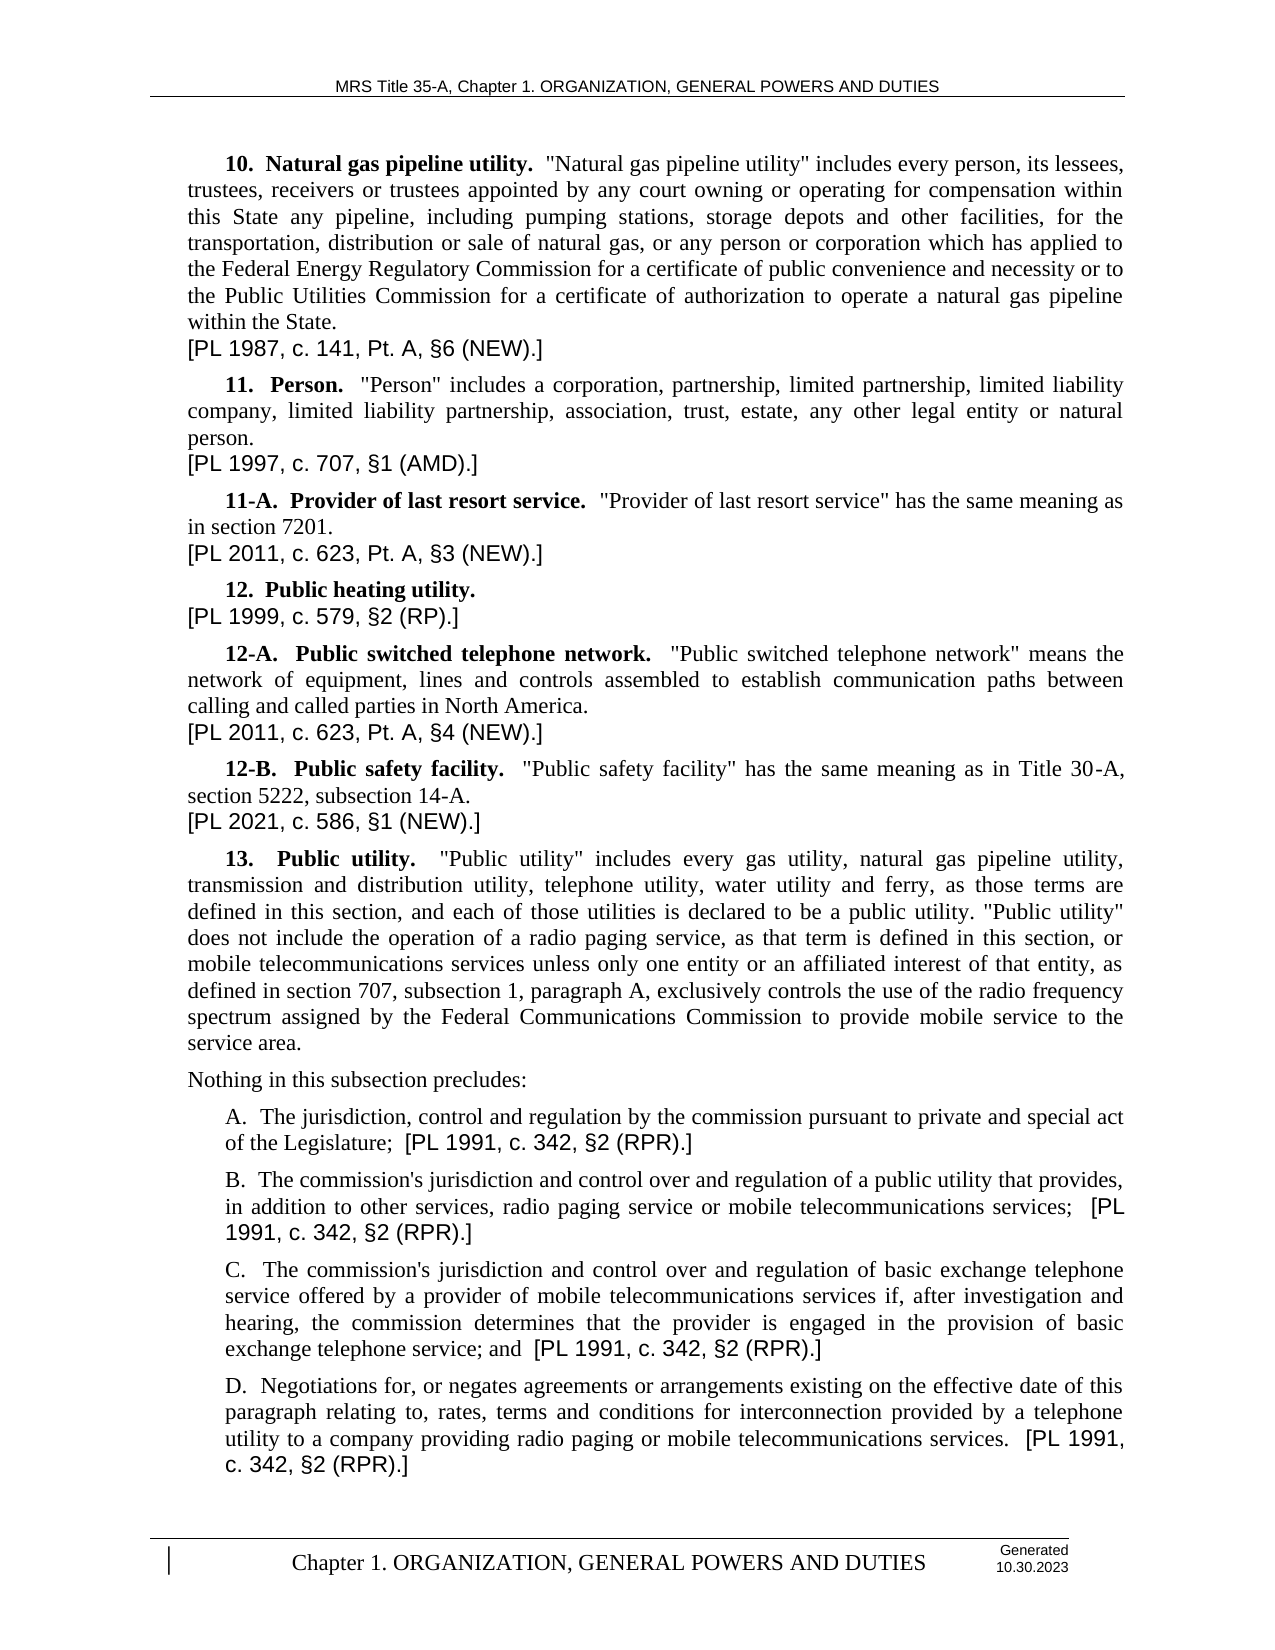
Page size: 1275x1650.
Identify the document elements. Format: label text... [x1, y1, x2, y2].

text [PL 2021, c. 586, §1 (NEW).] [187, 808, 1125, 834]
text [PL 1999, c. 579, §2 (RP).] [187, 603, 1125, 629]
text [PL 2011, c. 623, Pt. A, §3 (NEW).] [187, 540, 1125, 566]
text B. The commission's jurisdiction and control over and regulation of a public utility that provides, in addition to other services, radio paging service or mobile telecommunications services; [PL 1991, c. 342, §2 (RPR).] [225, 1166, 1125, 1245]
text A. The jurisdiction, control and regulation by the commission pursuant to private and special act of the Legislature; [PL 1991, c. 342, §2 (RPR).] [225, 1103, 1125, 1156]
text D. Negotiations for, or negates agreements or arrangements existing on the effective date of this paragraph relating to, rates, terms and conditions for interconnection provided by a telephone utility to a company providing radio paging or mobile telecommunications services. [PL 1991, c. 342, §2 (RPR).] [225, 1372, 1125, 1477]
text 10. Natural gas pipeline utility. "Natural gas pipeline utility" includes every person, its lessees, trustees, receivers or trustees appointed by any court owning or operating for compensation within this State any pipeline, including pumping stations, storage depots and other facilities, for the transportation, distribution or sale of natural gas, or any person or corporation which has applied to the Federal Energy Regulatory Commission for a certificate of public convenience and necessity or to the Public Utilities Commission for a certificate of authorization to operate a natural gas pipeline within the State. [187, 150, 1125, 334]
text 13. Public utility. "Public utility" includes every gas utility, natural gas pipeline utility, transmission and distribution utility, telephone utility, water utility and ferry, as those terms are defined in this section, and each of those utilities is declared to be a public utility. "Public utility" does not include the operation of a radio paging service, as that term is defined in this section, or mobile telecommunications services unless only one entity or an affiliated interest of that entity, as defined in section 707, subsection 1, paragraph A, exclusively controls the use of the radio frequency spectrum assigned by the Federal Communications Commission to provide mobile service to the service area. [187, 845, 1125, 1056]
text 11-A. Provider of last resort service. "Provider of last resort service" has the same meaning as in section 7201. [187, 487, 1125, 540]
text 12-A. Public switched telephone network. "Public switched telephone network" means the network of equipment, lines and controls assembled to establish communication paths between calling and called parties in North America. [187, 640, 1125, 719]
text C. The commission's jurisdiction and control over and regulation of basic exchange telephone service offered by a provider of mobile telecommunications services if, after investigation and hearing, the commission determines that the provider is engaged in the provision of basic exchange telephone service; and [PL 1991, c. 342, §2 (RPR).] [225, 1256, 1125, 1361]
text [PL 2011, c. 623, Pt. A, §4 (NEW).] [187, 719, 1125, 745]
text [PL 1997, c. 707, §1 (AMD).] [187, 450, 1125, 477]
text 12. Public heating utility. [187, 577, 1125, 603]
text Nothing in this subsection precludes: [187, 1066, 1125, 1093]
text 11. Person. "Person" includes a corporation, partnership, limited partnership, limited liability company, limited liability partnership, association, trust, estate, any other legal entity or natural person. [187, 371, 1125, 450]
text [PL 1987, c. 141, Pt. A, §6 (NEW).] [187, 334, 1125, 361]
text 12-B. Public safety facility. "Public safety facility" has the same meaning as in Title 30‑A, section 5222, subsection 14‑A. [187, 756, 1125, 808]
